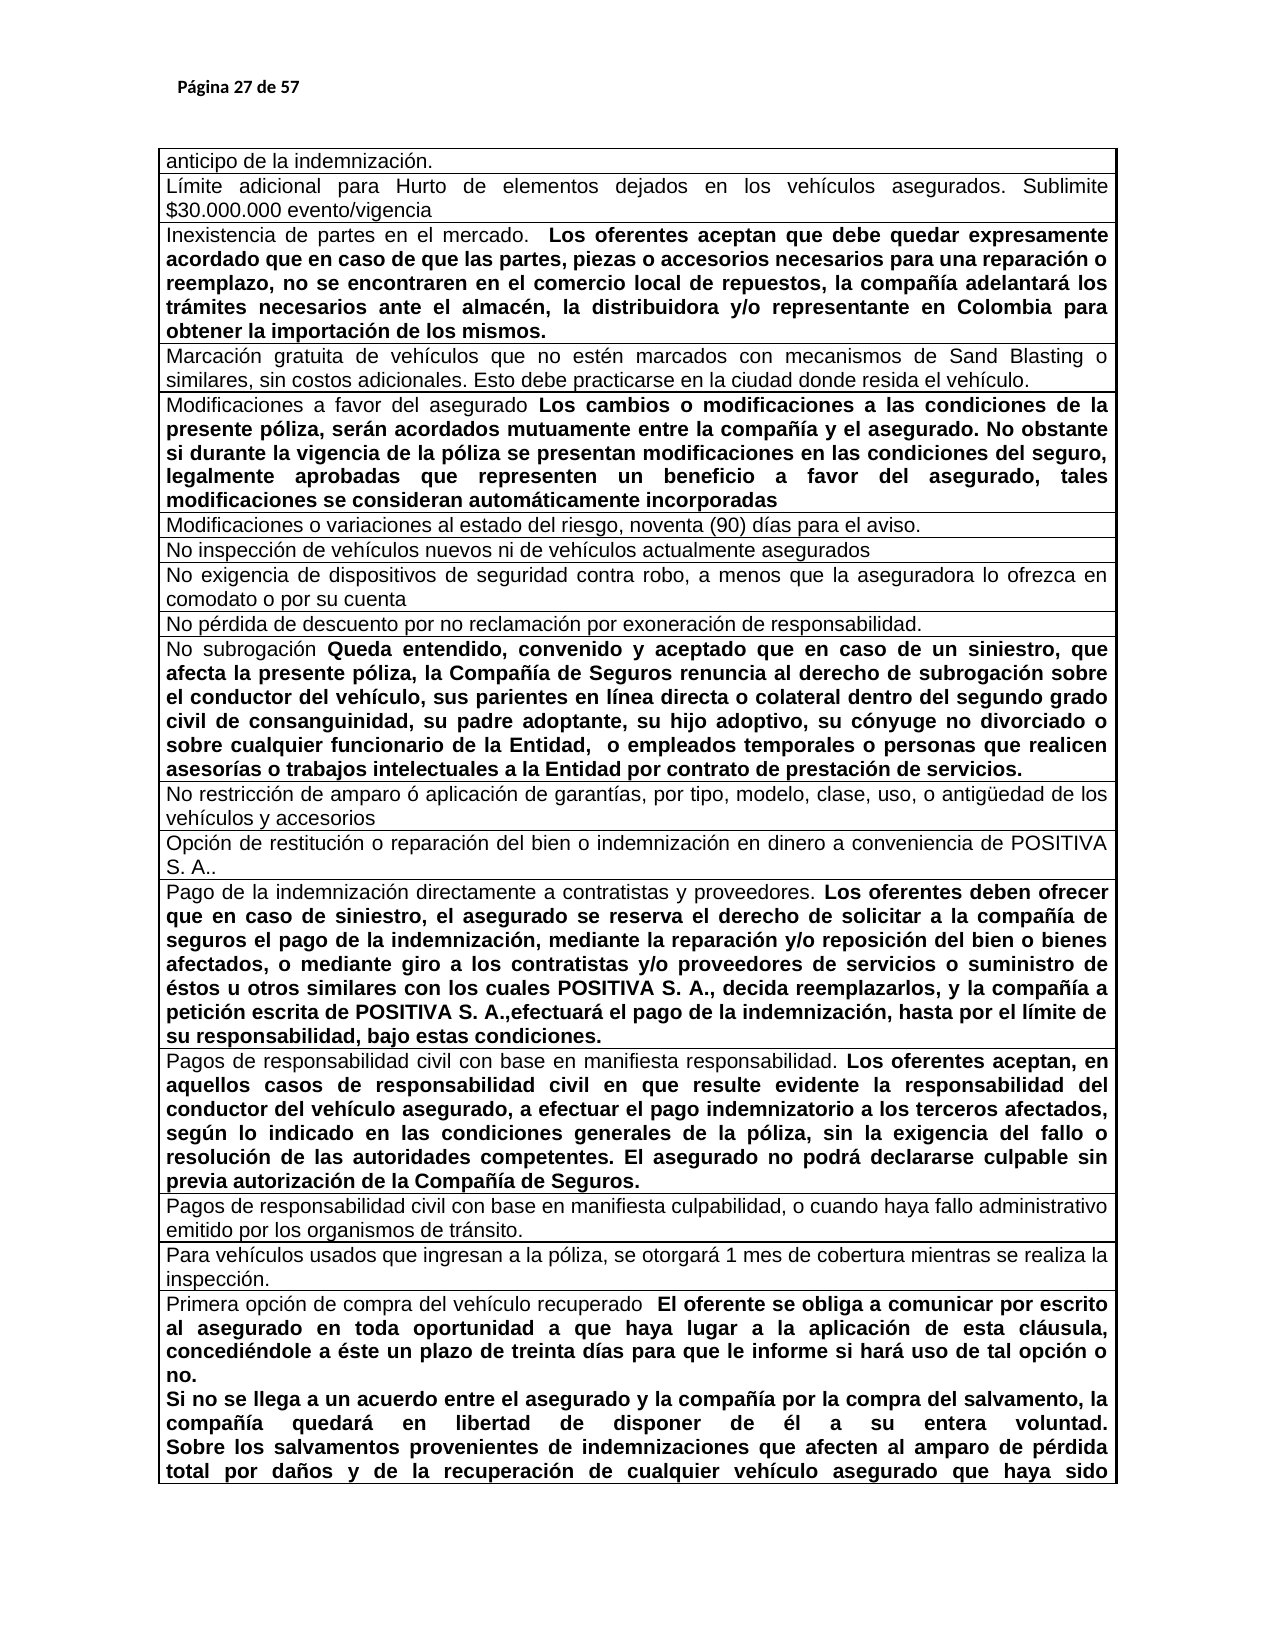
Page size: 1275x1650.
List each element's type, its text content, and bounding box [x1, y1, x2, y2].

table_cell No subrogación Queda entendido, convenido y aceptado que en caso de un siniestro, que afecta la presente póliza, la Compañía de Seguros renuncia al derecho de subrogación sobre el conductor del vehículo, sus parientes en línea directa o colateral dentro del segundo grado civil de consanguinidad, su padre adoptante, su hijo adoptivo, su cónyuge no divorciado o sobre cualquier funcionario de la Entidad, o empleados temporales o personas que realicen asesorías o trabajos intelectuales a la Entidad por contrato de prestación de servicios. [160, 637, 1115, 781]
table_cell Para vehículos usados que ingresan a la póliza, se otorgará 1 mes de cobertura mientras se realiza la inspección. [160, 1243, 1115, 1290]
table_cell Pago de la indemnización directamente a contratistas y proveedores. Los oferentes deben ofrecer que en caso de siniestro, el asegurado se reserva el derecho de solicitar a la compañía de seguros el pago de la indemnización, mediante la reparación y/o reposición del bien o bienes afectados, o mediante giro a los contratistas y/o proveedores de servicios o suministro de éstos u otros similares con los cuales POSITIVA S. A., decida reemplazarlos, y la compañía a petición escrita de POSITIVA S. A.,efectuará el pago de la indemnización, hasta por el límite de su responsabilidad, bajo estas condiciones. [160, 880, 1115, 1048]
table_cell No restricción de amparo ó aplicación de garantías, por tipo, modelo, clase, uso, o antigüedad de los vehículos y accesorios [160, 782, 1115, 830]
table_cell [160, 1291, 1115, 1483]
table_cell Pagos de responsabilidad civil con base en manifiesta responsabilidad. Los oferentes aceptan, en aquellos casos de responsabilidad civil en que resulte evidente la responsabilidad del conductor del vehículo asegurado, a efectuar el pago indemnizatorio a los terceros afectados, según lo indicado en las condiciones generales de la póliza, sin la exigencia del fallo o resolución de las autoridades competentes. El asegurado no podrá declararse culpable sin previa autorización de la Compañía de Seguros. [160, 1049, 1115, 1192]
table_cell No inspección de vehículos nuevos ni de vehículos actualmente asegurados [160, 538, 1115, 562]
table_cell No exigencia de dispositivos de seguridad contra robo, a menos que la aseguradora lo ofrezca en comodato o por su cuenta [160, 563, 1115, 611]
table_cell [160, 149, 1115, 173]
table_cell Modificaciones o variaciones al estado del riesgo, noventa (90) días para el aviso. [160, 513, 1115, 537]
table_cell Modificaciones a favor del asegurado Los cambios o modificaciones a las condiciones de la presente póliza, serán acordados mutuamente entre la compañía y el asegurado. No obstante si durante la vigencia de la póliza se presentan modificaciones en las condiciones del seguro, legalmente aprobadas que representen un beneficio a favor del asegurado, tales modificaciones se consideran automáticamente incorporadas [160, 393, 1115, 512]
table_cell Inexistencia de partes en el mercado. Los oferentes aceptan que debe quedar expresamente acordado que en caso de que las partes, piezas o accesorios necesarios para una reparación o reemplazo, no se encontraren en el comercio local de repuestos, la compañía adelantará los trámites necesarios ante el almacén, la distribuidora y/o representante en Colombia para obtener la importación de los mismos. [160, 223, 1115, 342]
table_cell No pérdida de descuento por no reclamación por exoneración de responsabilidad. [160, 612, 1115, 636]
table_cell Límite adicional para Hurto de elementos dejados en los vehículos asegurados. Sublimite $30.000.000 evento/vigencia [160, 174, 1115, 222]
table_cell Opción de restitución o reparación del bien o indemnización en dinero a conveniencia de POSITIVA S. A.. [160, 831, 1115, 879]
table_cell Marcación gratuita de vehículos que no estén marcados con mecanismos de Sand Blasting o similares, sin costos adicionales. Esto debe practicarse en la ciudad donde resida el vehículo. [160, 344, 1115, 391]
table_cell Pagos de responsabilidad civil con base en manifiesta culpabilidad, o cuando haya fallo administrativo emitido por los organismos de tránsito. [160, 1194, 1115, 1241]
